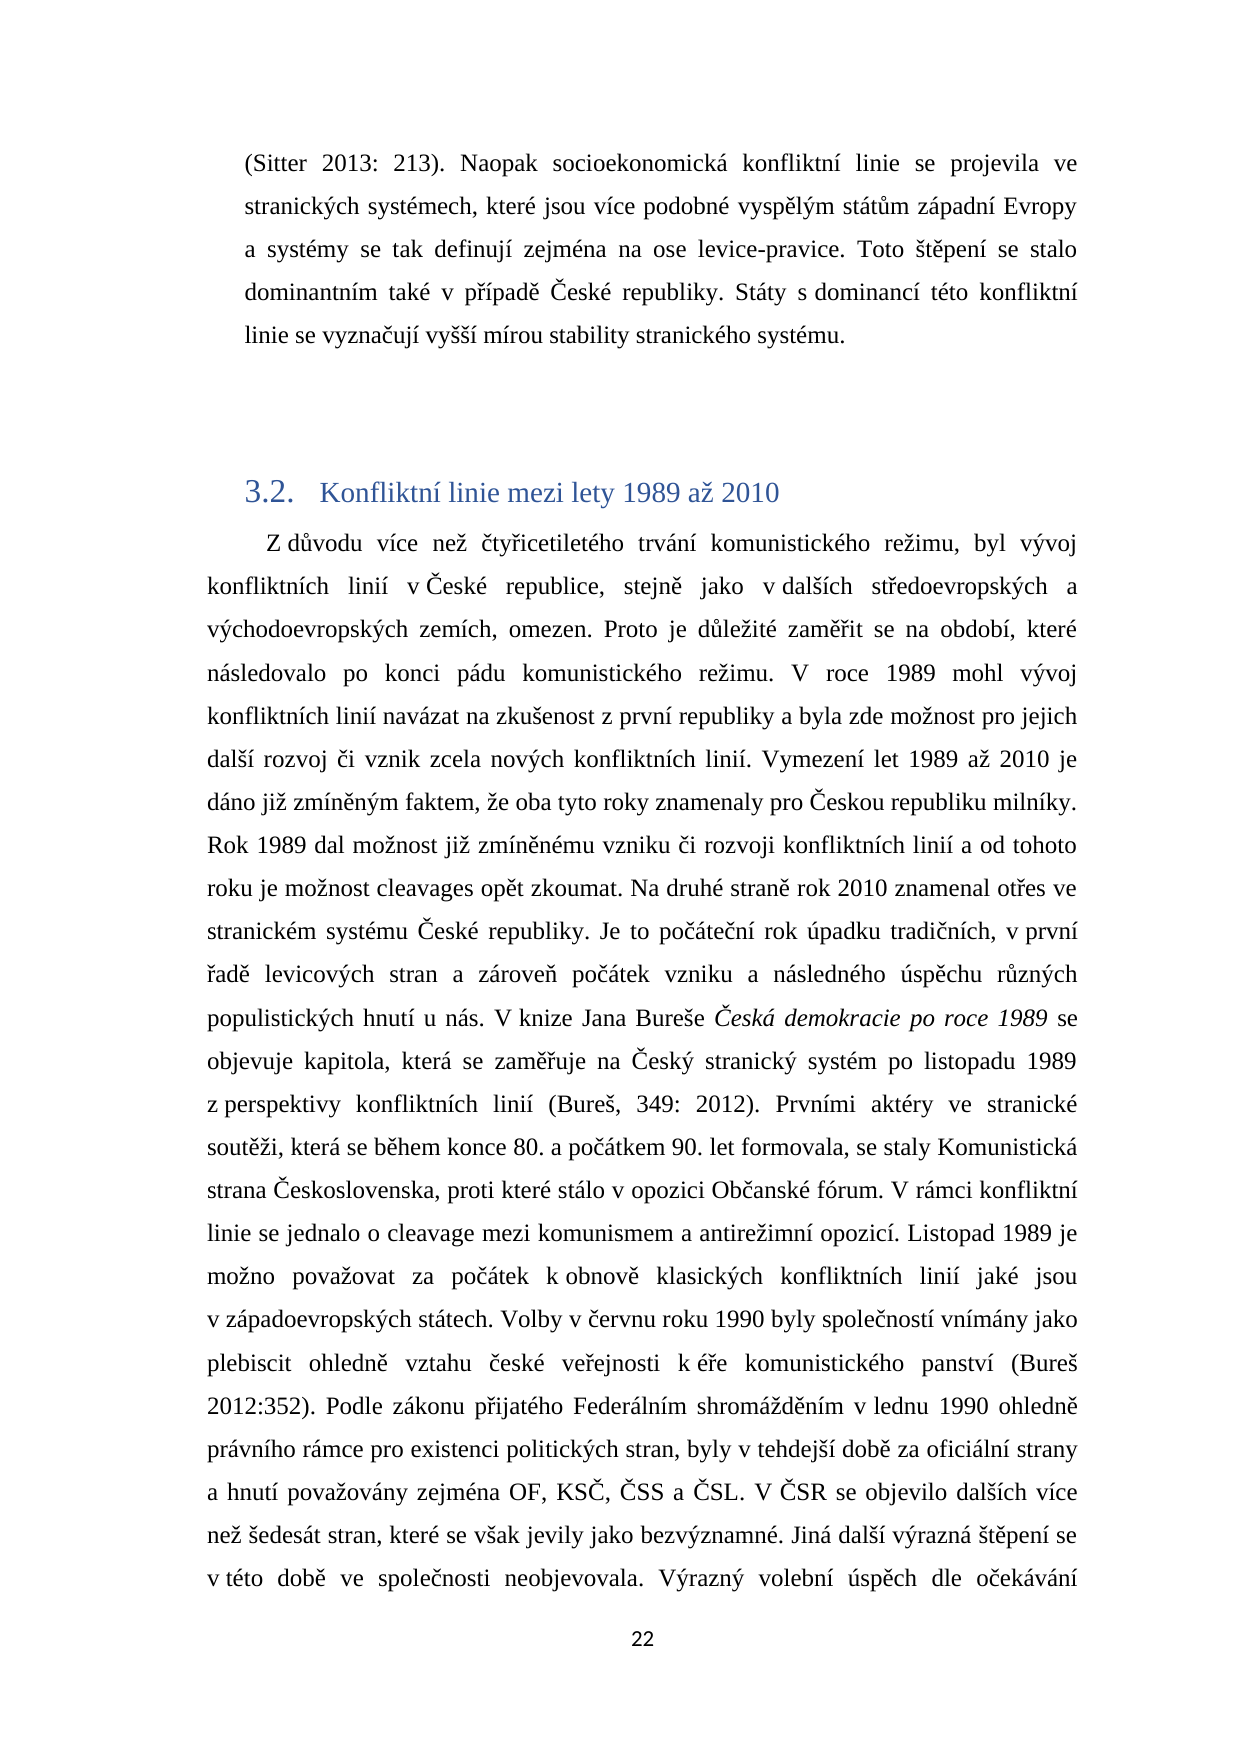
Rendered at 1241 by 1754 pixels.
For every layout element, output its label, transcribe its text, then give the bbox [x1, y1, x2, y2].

subtitle Konfliktní linie mezi lety 1989 až 2010 [244, 471, 1078, 509]
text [207, 528, 1078, 1592]
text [244, 148, 1078, 349]
